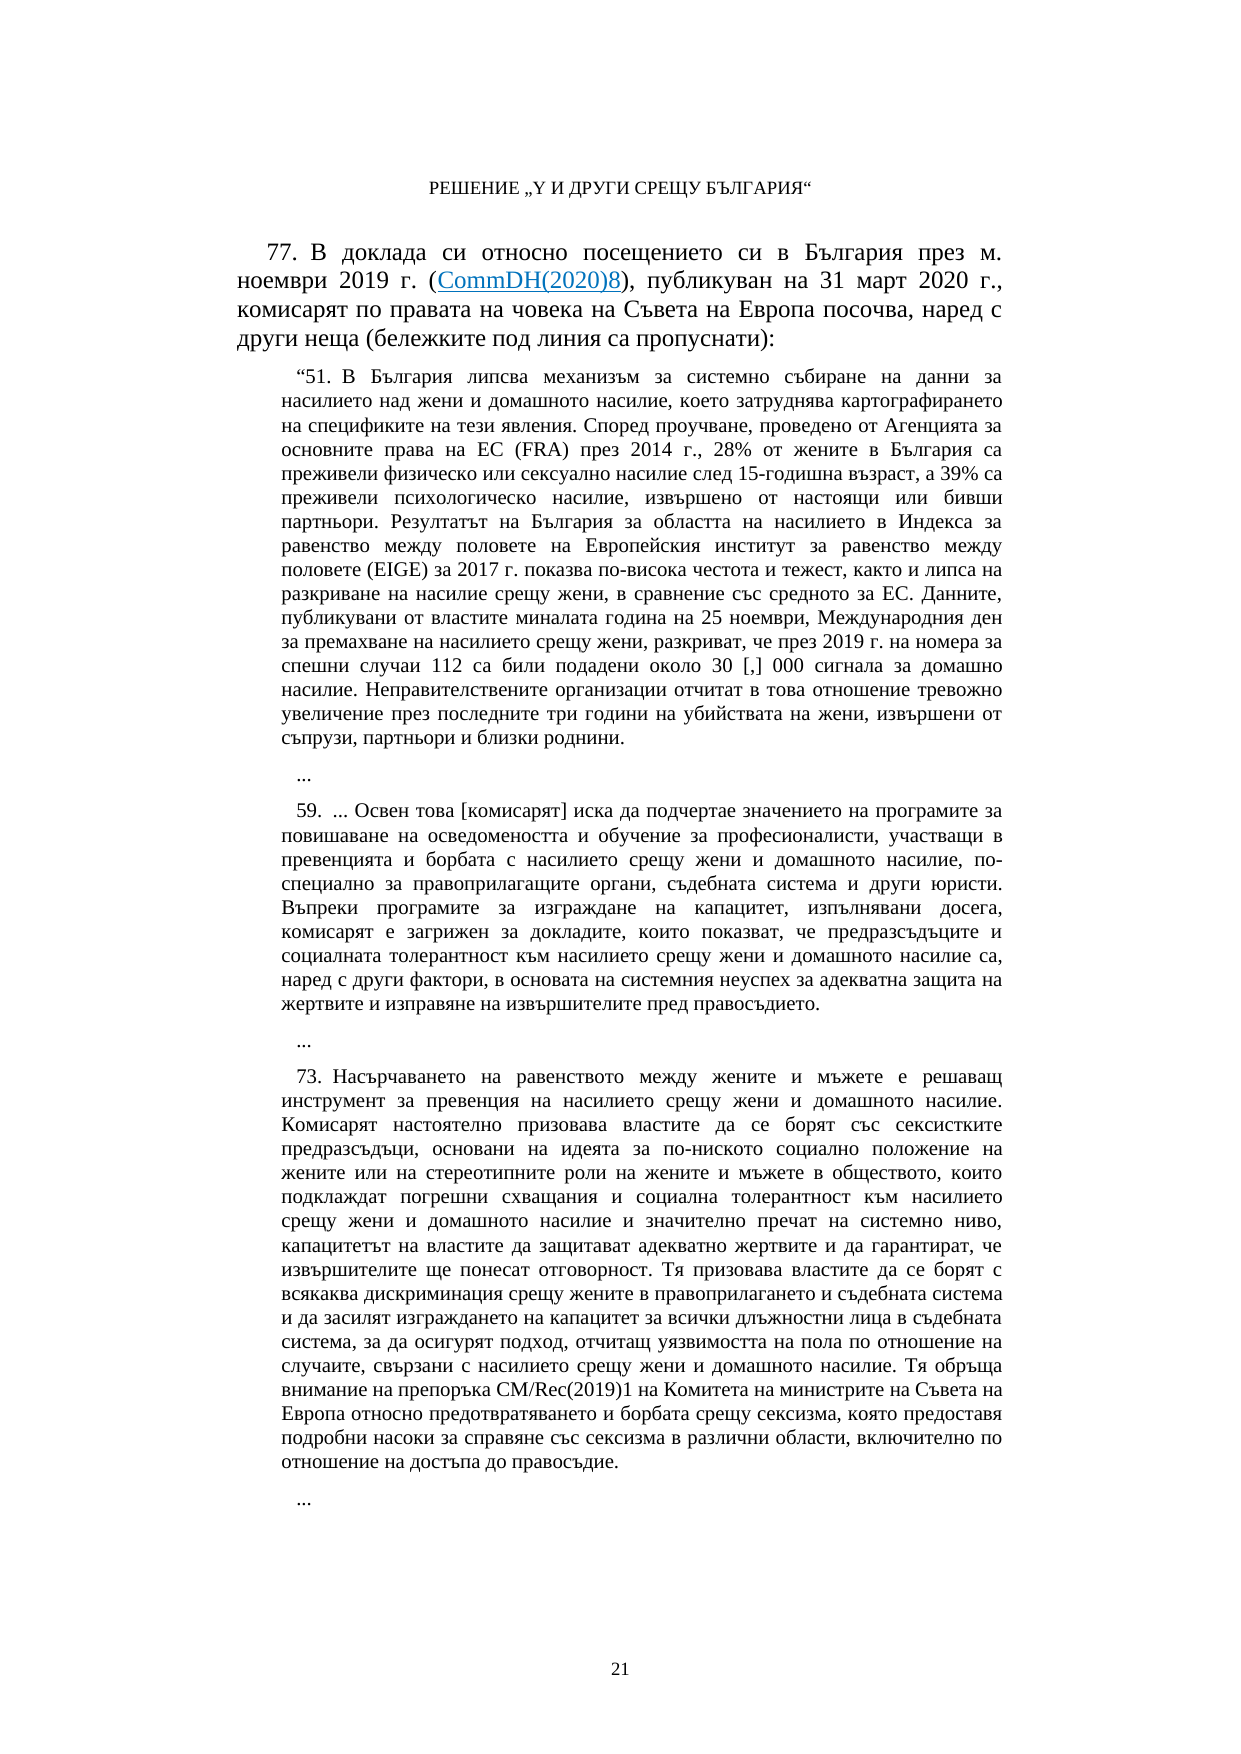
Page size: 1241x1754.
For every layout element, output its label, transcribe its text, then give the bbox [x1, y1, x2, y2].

text ... [281, 1486, 1003, 1510]
text 73. Насърчаването на равенството между жените и мъжете е решаващ инструмент за превенция на насилието срещу жени и домашното насилие. Комисарят настоятелно призовава властите да се борят със сексистките предразсъдъци, основани на идеята за по-ниското социално положение на жените или на стереотипните роли на жените и мъжете в обществото, които подклаждат погрешни схващания и социална толерантност към насилието срещу жени и домашното насилие и значително пречат на системно ниво, капацитетът на властите да защитават адекватно жертвите и да гарантират, че извършителите ще понесат отговорност. Тя призовава властите да се борят с всякаква дискриминация срещу жените в правоприлагането и съдебната система и да засилят изграждането на капацитет за всички длъжностни лица в съдебната система, за да осигурят подход, отчитащ уязвимостта на пола по отношение на случаите, свързани с насилието срещу жени и домашното насилие. Тя обръща внимание на препоръка CM/Rec(2019)1 на Комитета на министрите на Съвета на Европа относно предотвратяването и борбата срещу сексизма, която предоставя подробни насоки за справяне със сексизма в различни области, включително по отношение на достъпа до правосъдие. [281, 1064, 1003, 1473]
text “51. В България липсва механизъм за системно събиране на данни за насилието над жени и домашното насилие, което затруднява картографирането на спецификите на тези явления. Според проучване, проведено от Агенцията за основните права на ЕС (FRA) през 2014 г., 28% от жените в България са преживели физическо или сексуално насилие след 15-годишна възраст, а 39% са преживели психологическо насилие, извършено от настоящи или бивши партньори. Резултатът на България за областта на насилието в Индекса за равенство между половете на Европейския институт за равенство между половете (EIGE) за 2017 г. показва по-висока честота и тежест, както и липса на разкриване на насилие срещу жени, в сравнение със средното за ЕС. Данните, публикувани от властите миналата година на 25 ноември, Международния ден за премахване на насилието срещу жени, разкриват, че през 2019 г. на номера за спешни случаи 112 са били подадени около 30 [,] 000 сигнала за домашно насилие. Неправителствените организации отчитат в това отношение тревожно увеличение през последните три години на убийствата на жени, извършени от съпрузи, партньори и близки роднини. [281, 364, 1003, 749]
text ... [281, 1027, 1003, 1052]
text 77. В доклада си относно посещението си в България през м. ноември 2019 г. (CommDH(2020)8), публикуван на 31 март 2020 г., комисарят по правата на човека на Съвета на Европа посочва, наред с други неща (бележките под линия са пропуснати): [237, 237, 1003, 352]
text ... [281, 762, 1003, 786]
text 59. ... Освен това [комисарят] иска да подчертае значението на програмите за повишаване на осведомеността и обучение за професионалисти, участващи в превенцията и борбата с насилието срещу жени и домашното насилие, по-специално за правоприлагащите органи, съдебната система и други юристи. Въпреки програмите за изграждане на капацитет, изпълнявани досега, комисарят е загрижен за докладите, които показват, че предразсъдъците и социалната толерантност към насилието срещу жени и домашното насилие са, наред с други фактори, в основата на системния неуспех за адекватна защита на жертвите и изправяне на извършителите пред правосъдието. [281, 798, 1003, 1015]
